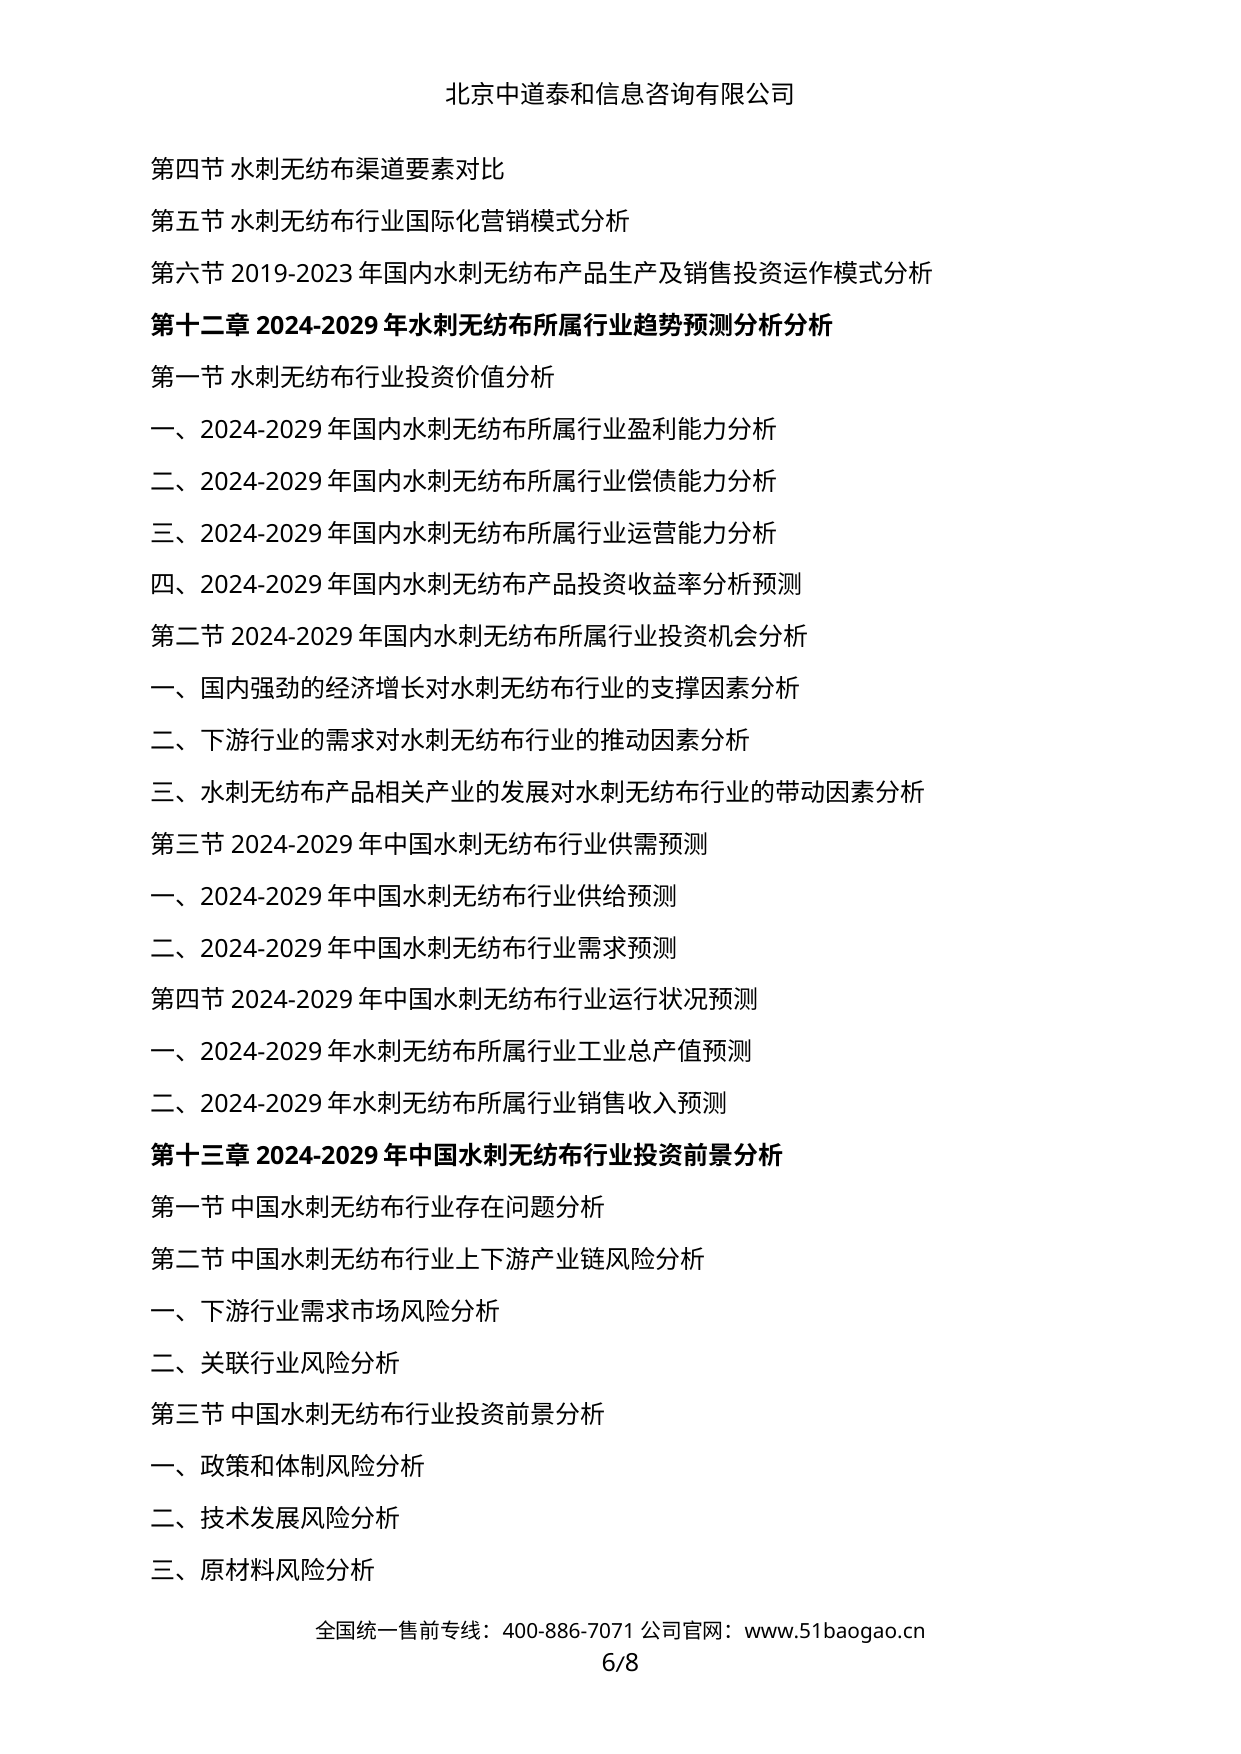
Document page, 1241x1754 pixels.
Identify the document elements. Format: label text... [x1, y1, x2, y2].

text 第六节 2019-2023年国内水刺无纺布产品生产及销售投资运作模式分析 [150, 254, 1090, 290]
text 三、2024-2029年国内水刺无纺布所属行业运营能力分析 [150, 513, 1090, 549]
text 第二节 2024-2029年国内水刺无纺布所属行业投资机会分析 [150, 617, 1090, 653]
text 第四节 水刺无纺布渠道要素对比 [150, 150, 1090, 186]
text 三、水刺无纺布产品相关产业的发展对水刺无纺布行业的带动因素分析 [150, 772, 1090, 809]
text 四、2024-2029年国内水刺无纺布产品投资收益率分析预测 [150, 565, 1090, 601]
text 二、关联行业风险分析 [150, 1343, 1090, 1379]
text 第五节 水刺无纺布行业国际化营销模式分析 [150, 202, 1090, 238]
text 第四节 2024-2029年中国水刺无纺布行业运行状况预测 [150, 980, 1090, 1016]
text 二、2024-2029年水刺无纺布所属行业销售收入预测 [150, 1084, 1090, 1120]
text 第三节 中国水刺无纺布行业投资前景分析 [150, 1395, 1090, 1431]
text 二、2024-2029年国内水刺无纺布所属行业偿债能力分析 [150, 461, 1090, 497]
text 第一节 水刺无纺布行业投资价值分析 [150, 357, 1090, 394]
text 一、国内强劲的经济增长对水刺无纺布行业的支撑因素分析 [150, 669, 1090, 705]
text 第二节 中国水刺无纺布行业上下游产业链风险分析 [150, 1239, 1090, 1276]
text 一、政策和体制风险分析 [150, 1447, 1090, 1483]
text 第十二章 2024-2029年水刺无纺布所属行业趋势预测分析分析 [150, 306, 1090, 342]
text 三、原材料风险分析 [150, 1551, 1090, 1587]
text 二、技术发展风险分析 [150, 1499, 1090, 1535]
text 第一节 中国水刺无纺布行业存在问题分析 [150, 1187, 1090, 1224]
text 二、2024-2029年中国水刺无纺布行业需求预测 [150, 928, 1090, 964]
text 一、2024-2029年水刺无纺布所属行业工业总产值预测 [150, 1032, 1090, 1068]
text 二、下游行业的需求对水刺无纺布行业的推动因素分析 [150, 721, 1090, 757]
text 第十三章 2024-2029年中国水刺无纺布行业投资前景分析 [150, 1136, 1090, 1172]
text 一、下游行业需求市场风险分析 [150, 1291, 1090, 1327]
text 第三节 2024-2029年中国水刺无纺布行业供需预测 [150, 824, 1090, 861]
text 一、2024-2029年国内水刺无纺布所属行业盈利能力分析 [150, 409, 1090, 446]
text 一、2024-2029年中国水刺无纺布行业供给预测 [150, 876, 1090, 912]
